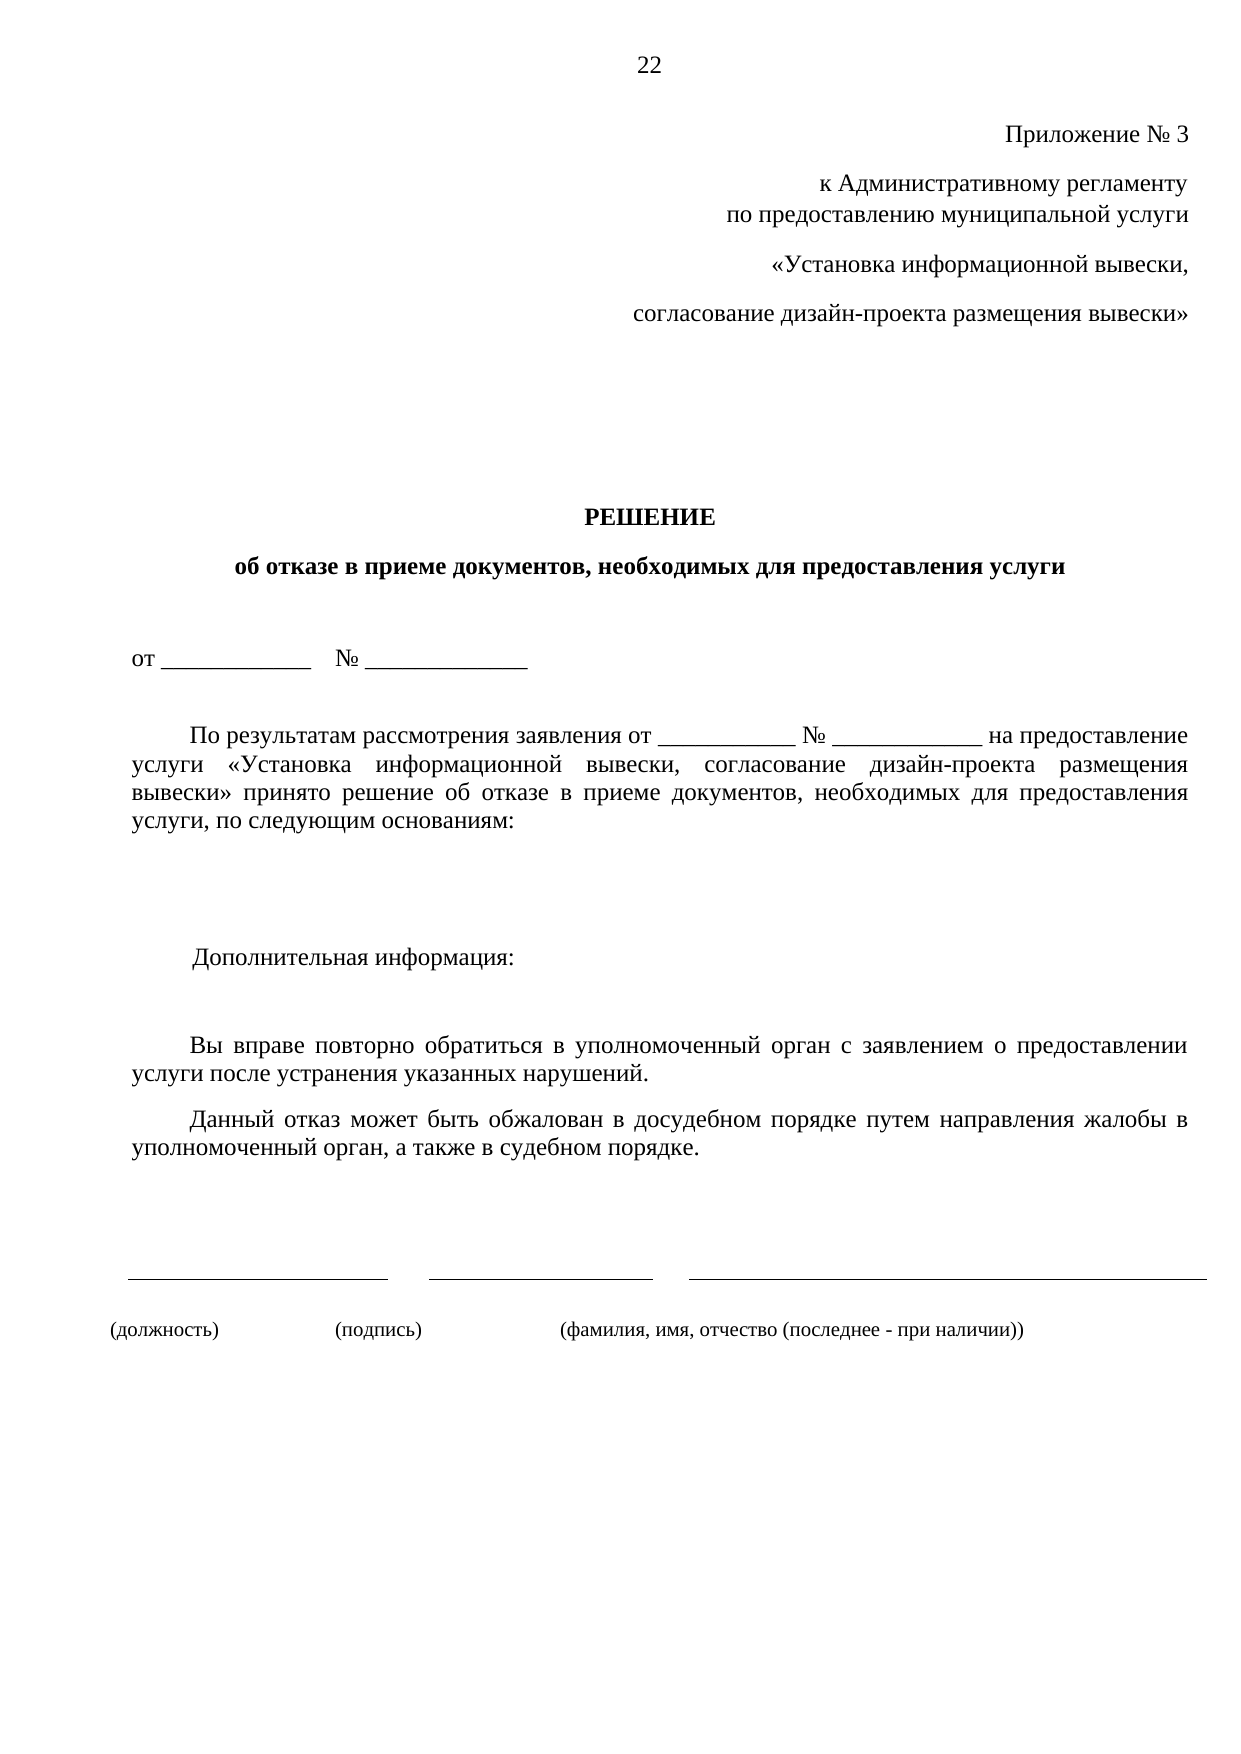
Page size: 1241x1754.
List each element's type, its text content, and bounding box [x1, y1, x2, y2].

text Данный отказ может быть обжалован в досудебном порядке путем направления жалобы в уполномоченный орган, а также в судебном порядке. [131, 1105, 1189, 1161]
text согласование дизайн-проекта размещения вывески» [110, 298, 1189, 327]
text «Установка информационной вывески, [110, 249, 1189, 278]
text Вы вправе повторно обратиться в уполномоченный орган с заявлением о предоставлении услуги после устранения указанных нарушений. [131, 1031, 1189, 1087]
text По результатам рассмотрения заявления от ___________ № ____________ на предоставление услуги «Установка информационной вывески, согласование дизайн-проекта размещения вывески» принято решение об отказе в приеме документов, необходимых для предоставления услуги, по следующим основаниям: [131, 721, 1189, 834]
text Дополнительная информация: [192, 942, 1189, 971]
text от ____________ № _____________ [131, 643, 1189, 672]
text РЕШЕНИЕ [110, 502, 1190, 531]
text Приложение № 3 [110, 119, 1189, 148]
text (должность) (подпись) (фамилия, имя, отчество (последнее - при наличии)) [110, 1317, 1189, 1341]
text об отказе в приеме документов, необходимых для предоставления услуги [110, 551, 1190, 580]
text по предоставлению муниципальной услуги [110, 199, 1189, 228]
text к Административному регламенту [110, 168, 1188, 197]
